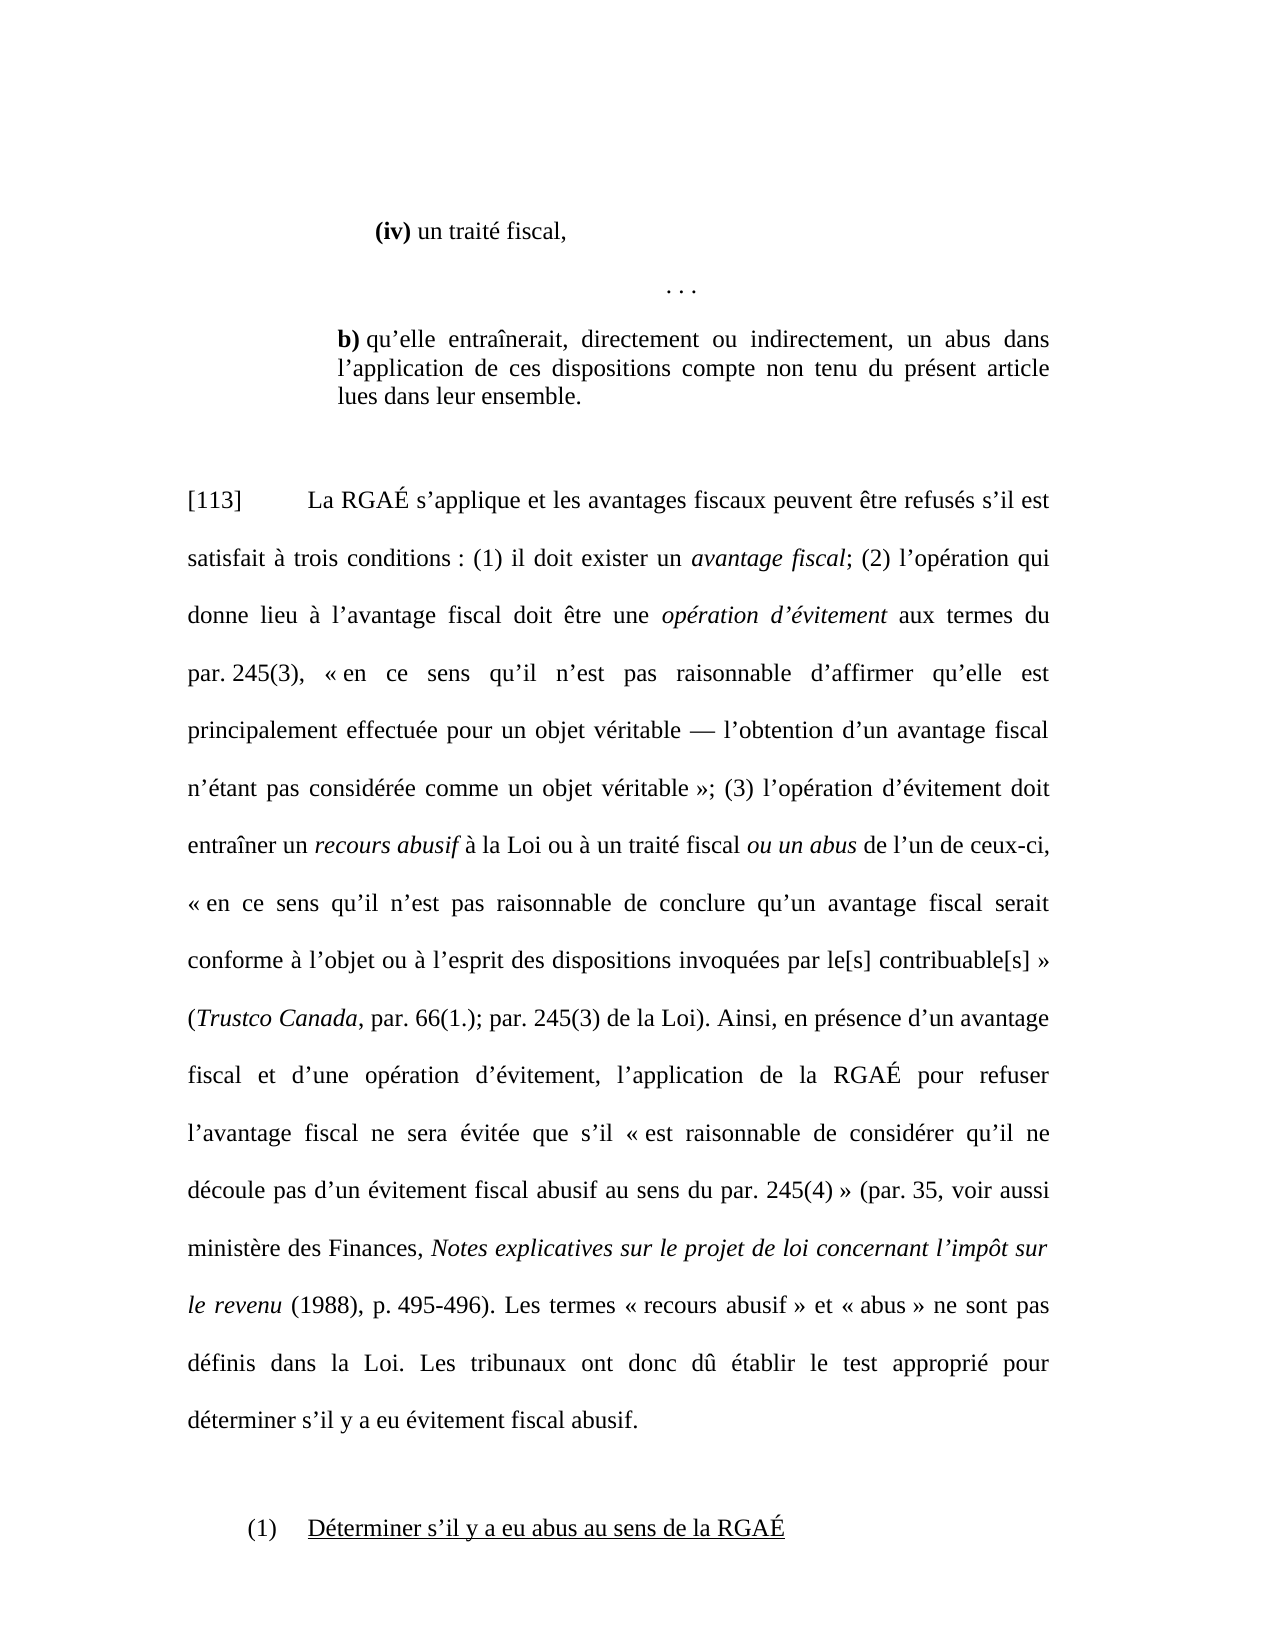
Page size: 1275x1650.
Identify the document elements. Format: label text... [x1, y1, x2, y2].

text (iv) un traité fiscal, [337, 216, 1050, 245]
text La RGAÉ s’applique et les avantages fiscaux peuvent être refusés s’il est satisfait à trois conditions : (1) il doit exister un avantage fiscal; (2) l’opération qui donne lieu à l’avantage fiscal doit être une opération d’évitement aux termes du par. 245(3), « en ce sens qu’il n’est pas raisonnable d’affirmer qu’elle est principalement effectuée pour un objet véritable — l’obtention d’un avantage fiscal n’étant pas considérée comme un objet véritable »; (3) l’opération d’évitement doit entraîner un recours abusif à la Loi ou à un traité fiscal ou un abus de l’un de ceux-ci, « en ce sens qu’il n’est pas raisonnable de conclure qu’un avantage fiscal serait conforme à l’objet ou à l’esprit des dispositions invoquées par le[s] contribuable[s] » (Trustco Canada, par. 66(1.); par. 245(3) de la Loi). Ainsi, en présence d’un avantage fiscal et d’une opération d’évitement, l’application de la RGAÉ pour refuser l’avantage fiscal ne sera évitée que s’il « est raisonnable de considérer qu’il ne découle pas d’un évitement fiscal abusif au sens du par. 245(4) » (par. 35, voir aussi ministère des Finances, Notes explicatives sur le projet de loi concernant l’impôt sur le revenu (1988), p. 495-496). Les termes « recours abusif » et « abus » ne sont pas définis dans la Loi. Les tribunaux ont donc dû établir le test approprié pour déterminer s’il y a eu évitement fiscal abusif. [187, 485, 1050, 1434]
title Déterminer s’il y a eu abus au sens de la RGAÉ [247, 1513, 1050, 1541]
text . . . [628, 270, 1050, 299]
text b) qu’elle entraînerait, directement ou indirectement, un abus dans l’application de ces dispositions compte non tenu du présent article lues dans leur ensemble. [300, 324, 1050, 410]
